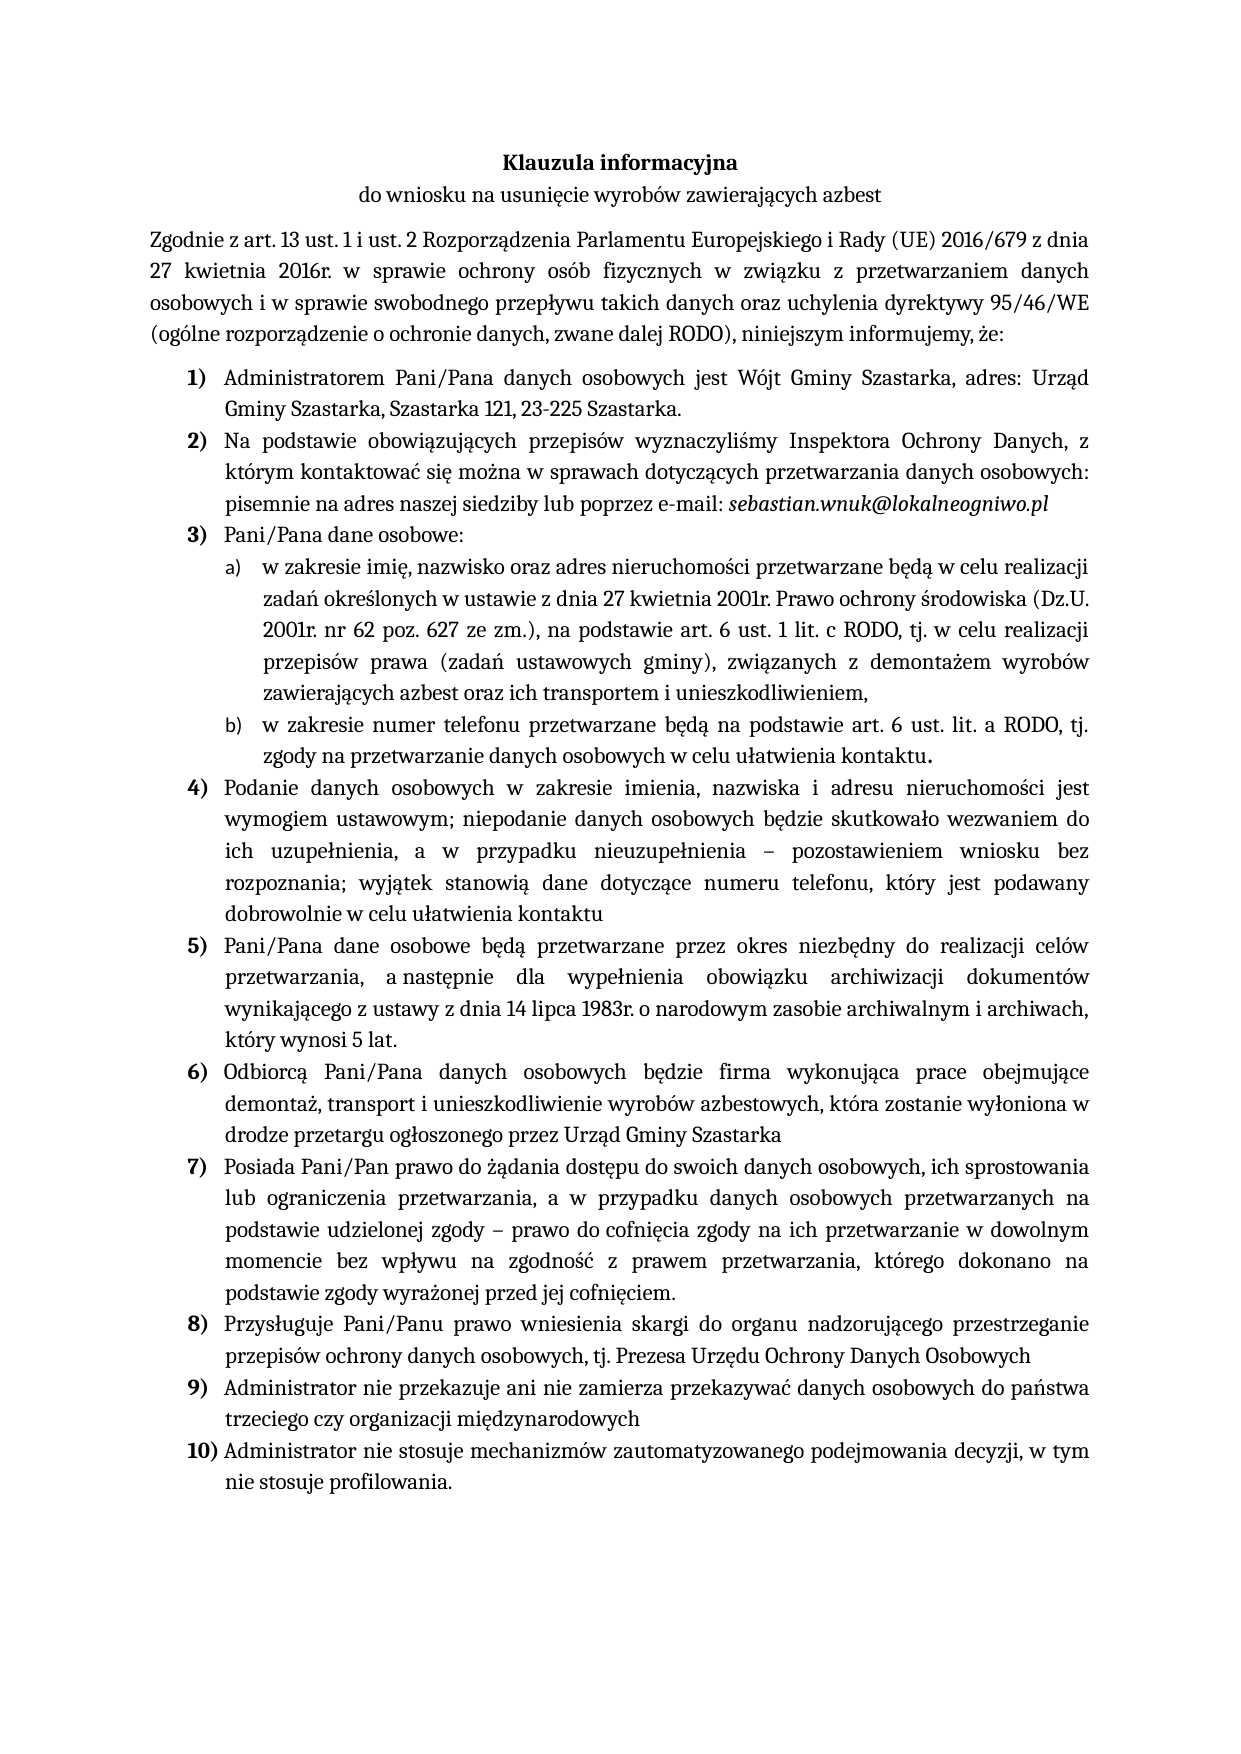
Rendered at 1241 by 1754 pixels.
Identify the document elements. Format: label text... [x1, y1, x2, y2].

list Przysługuje Pani/Panu prawo wniesienia skargi do organu nadzorującego przestrzeganie przepisów ochrony danych osobowych, tj. Prezesa Urzędu Ochrony Danych Osobowych [187, 1311, 1090, 1369]
list Pani/Pana dane osobowe: [187, 522, 1090, 548]
text Klauzula informacyjna [150, 150, 1090, 176]
text Zgodnie z art. 13 ust. 1 i ust. 2 Rozporządzenia Parlamentu Europejskiego i Rady (UE) 2016/679 z dnia 27 kwietnia 2016r. w sprawie ochrony osób fizycznych w związku z przetwarzaniem danych osobowych i w sprawie swobodnego przepływu takich danych oraz uchylenia dyrektywy 95/46/WE (ogólne rozporządzenie o ochronie danych, zwane dalej RODO), niniejszym informujemy, że: [150, 226, 1090, 347]
list Administratorem Pani/Pana danych osobowych jest Wójt Gminy Szastarka, adres: Urząd Gminy Szastarka, Szastarka 121, 23-225 Szastarka. [187, 364, 1090, 422]
list Administrator nie przekazuje ani nie zamierza przekazywać danych osobowych do państwa trzeciego czy organizacji międzynarodowych [187, 1374, 1090, 1432]
list Pani/Pana dane osobowe będą przetwarzane przez okres niezbędny do realizacji celów przetwarzania, a następnie dla wypełnienia obowiązku archiwizacji dokumentów wynikającego z ustawy z dnia 14 lipca 1983r. o narodowym zasobie archiwalnym i archiwach, który wynosi 5 lat. [187, 932, 1090, 1053]
list w zakresie numer telefonu przetwarzane będą na podstawie art. 6 ust. lit. a RODO, tj. zgody na przetwarzanie danych osobowych w celu ułatwienia kontaktu. [225, 712, 1090, 769]
text do wniosku na usunięcie wyrobów zawierających azbest [150, 182, 1090, 209]
list Odbiorcą Pani/Pana danych osobowych będzie firma wykonująca prace obejmujące demontaż, transport i unieszkodliwienie wyrobów azbestowych, która zostanie wyłoniona w drodze przetargu ogłoszonego przez Urząd Gminy Szastarka [187, 1059, 1090, 1148]
list Na podstawie obowiązujących przepisów wyznaczyliśmy Inspektora Ochrony Danych, z którym kontaktować się można w sprawach dotyczących przetwarzania danych osobowych: pisemnie na adres naszej siedziby lub poprzez e-mail: sebastian.wnuk@lokalneogniwo.pl [187, 427, 1090, 517]
list Administrator nie stosuje mechanizmów zautomatyzowanego podejmowania decyzji, w tym nie stosuje profilowania. [187, 1437, 1090, 1495]
list Podanie danych osobowych w zakresie imienia, nazwiska i adresu nieruchomości jest wymogiem ustawowym; niepodanie danych osobowych będzie skutkowało wezwaniem do ich uzupełnienia, a w przypadku nieuzupełnienia – pozostawieniem wniosku bez rozpoznania; wyjątek stanowią dane dotyczące numeru telefonu, który jest podawany dobrowolnie w celu ułatwienia kontaktu [187, 775, 1090, 927]
list w zakresie imię, nazwisko oraz adres nieruchomości przetwarzane będą w celu realizacji zadań określonych w ustawie z dnia 27 kwietnia 2001r. Prawo ochrony środowiska (Dz.U. 2001r. nr 62 poz. 627 ze zm.), na podstawie art. 6 ust. 1 lit. c RODO, tj. w celu realizacji przepisów prawa (zadań ustawowych gminy), związanych z demontażem wyrobów zawierających azbest oraz ich transportem i unieszkodliwieniem, [225, 554, 1090, 706]
list Posiada Pani/Pan prawo do żądania dostępu do swoich danych osobowych, ich sprostowania lub ograniczenia przetwarzania, a w przypadku danych osobowych przetwarzanych na podstawie udzielonej zgody – prawo do cofnięcia zgody na ich przetwarzanie w dowolnym momencie bez wpływu na zgodność z prawem przetwarzania, którego dokonano na podstawie zgody wyrażonej przed jej cofnięciem. [187, 1153, 1090, 1306]
